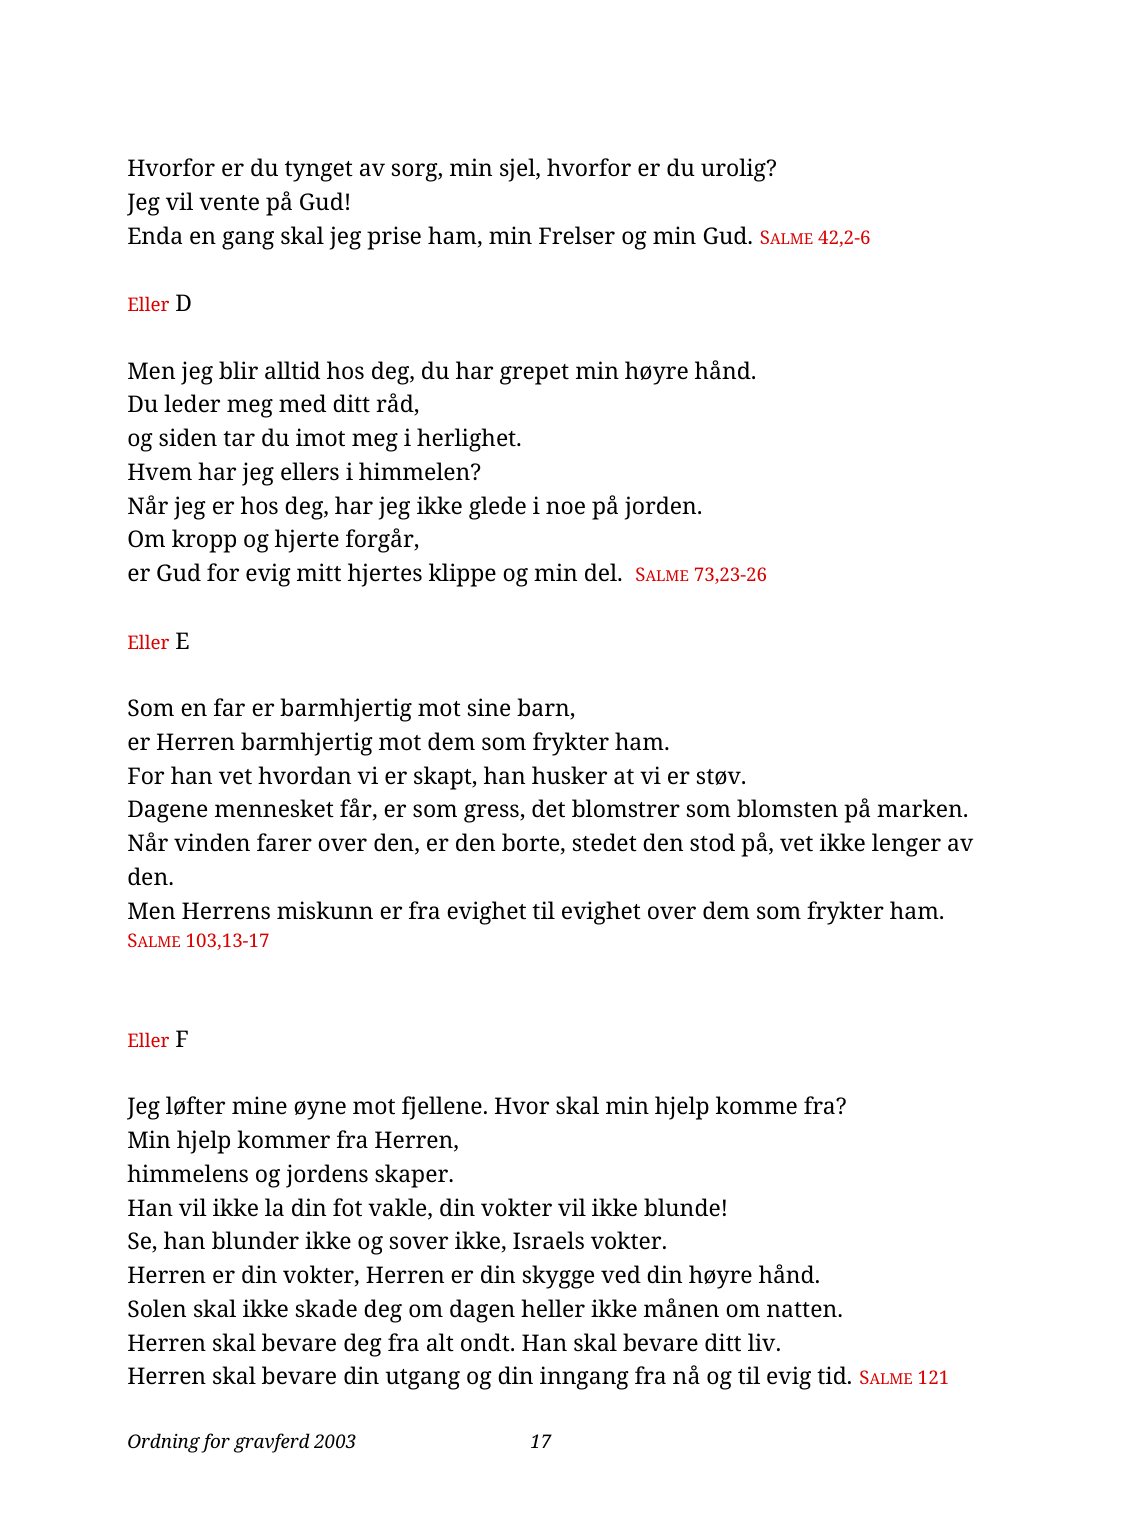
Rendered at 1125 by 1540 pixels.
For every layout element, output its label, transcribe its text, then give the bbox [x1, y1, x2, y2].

text Herren skal bevare deg fra alt ondt. Han skal bevare ditt liv. [127, 1327, 998, 1358]
text Eller E [127, 624, 998, 656]
text er Gud for evig mitt hjertes klippe og min del. Salme 73,23-26 [127, 557, 998, 588]
text Han vil ikke la din fot vakle, din vokter vil ikke blunde! [127, 1192, 998, 1223]
text Eller D [127, 287, 998, 318]
text Se, han blunder ikke og sover ikke, Israels vokter. [127, 1225, 998, 1257]
text Herren skal bevare din utgang og din inngang fra nå og til evig tid. Salme 121 [127, 1360, 998, 1392]
text Eller F [127, 1023, 998, 1054]
text Som en far er barmhjertig mot sine barn, [127, 692, 998, 723]
text er Herren barmhjertig mot dem som frykter ham. [127, 726, 998, 757]
text Om kropp og hjerte forgår, [127, 523, 998, 554]
text Herren er din vokter, Herren er din skygge ved din høyre hånd. [127, 1259, 998, 1290]
text Solen skal ikke skade deg om dagen heller ikke månen om natten. [127, 1293, 998, 1324]
text Du leder meg med ditt råd, [127, 388, 998, 419]
text himmelens og jordens skaper. [127, 1158, 998, 1189]
text Dagene mennesket får, er som gress, det blomstrer som blomsten på marken. [127, 793, 998, 824]
text Men Herrens miskunn er fra evighet til evighet over dem som frykter ham. Salme 103,13-17 [127, 894, 998, 953]
text Enda en gang skal jeg prise ham, min Frelser og min Gud. Salme 42,2-6 [127, 219, 998, 251]
text Jeg løfter mine øyne mot fjellene. Hvor skal min hjelp komme fra? [127, 1090, 998, 1122]
text Jeg vil vente på Gud! [127, 186, 998, 217]
text Hvem har jeg ellers i himmelen? [127, 456, 998, 487]
text Min hjelp kommer fra Herren, [127, 1124, 998, 1155]
text Men jeg blir alltid hos deg, du har grepet min høyre hånd. [127, 354, 998, 386]
text Når jeg er hos deg, har jeg ikke glede i noe på jorden. [127, 489, 998, 521]
text Når vinden farer over den, er den borte, stedet den stod på, vet ikke lenger av den. [127, 827, 998, 892]
text Hvorfor er du tynget av sorg, min sjel, hvorfor er du urolig? [127, 152, 998, 183]
text For han vet hvordan vi er skapt, han husker at vi er støv. [127, 759, 998, 791]
text og siden tar du imot meg i herlighet. [127, 422, 998, 453]
